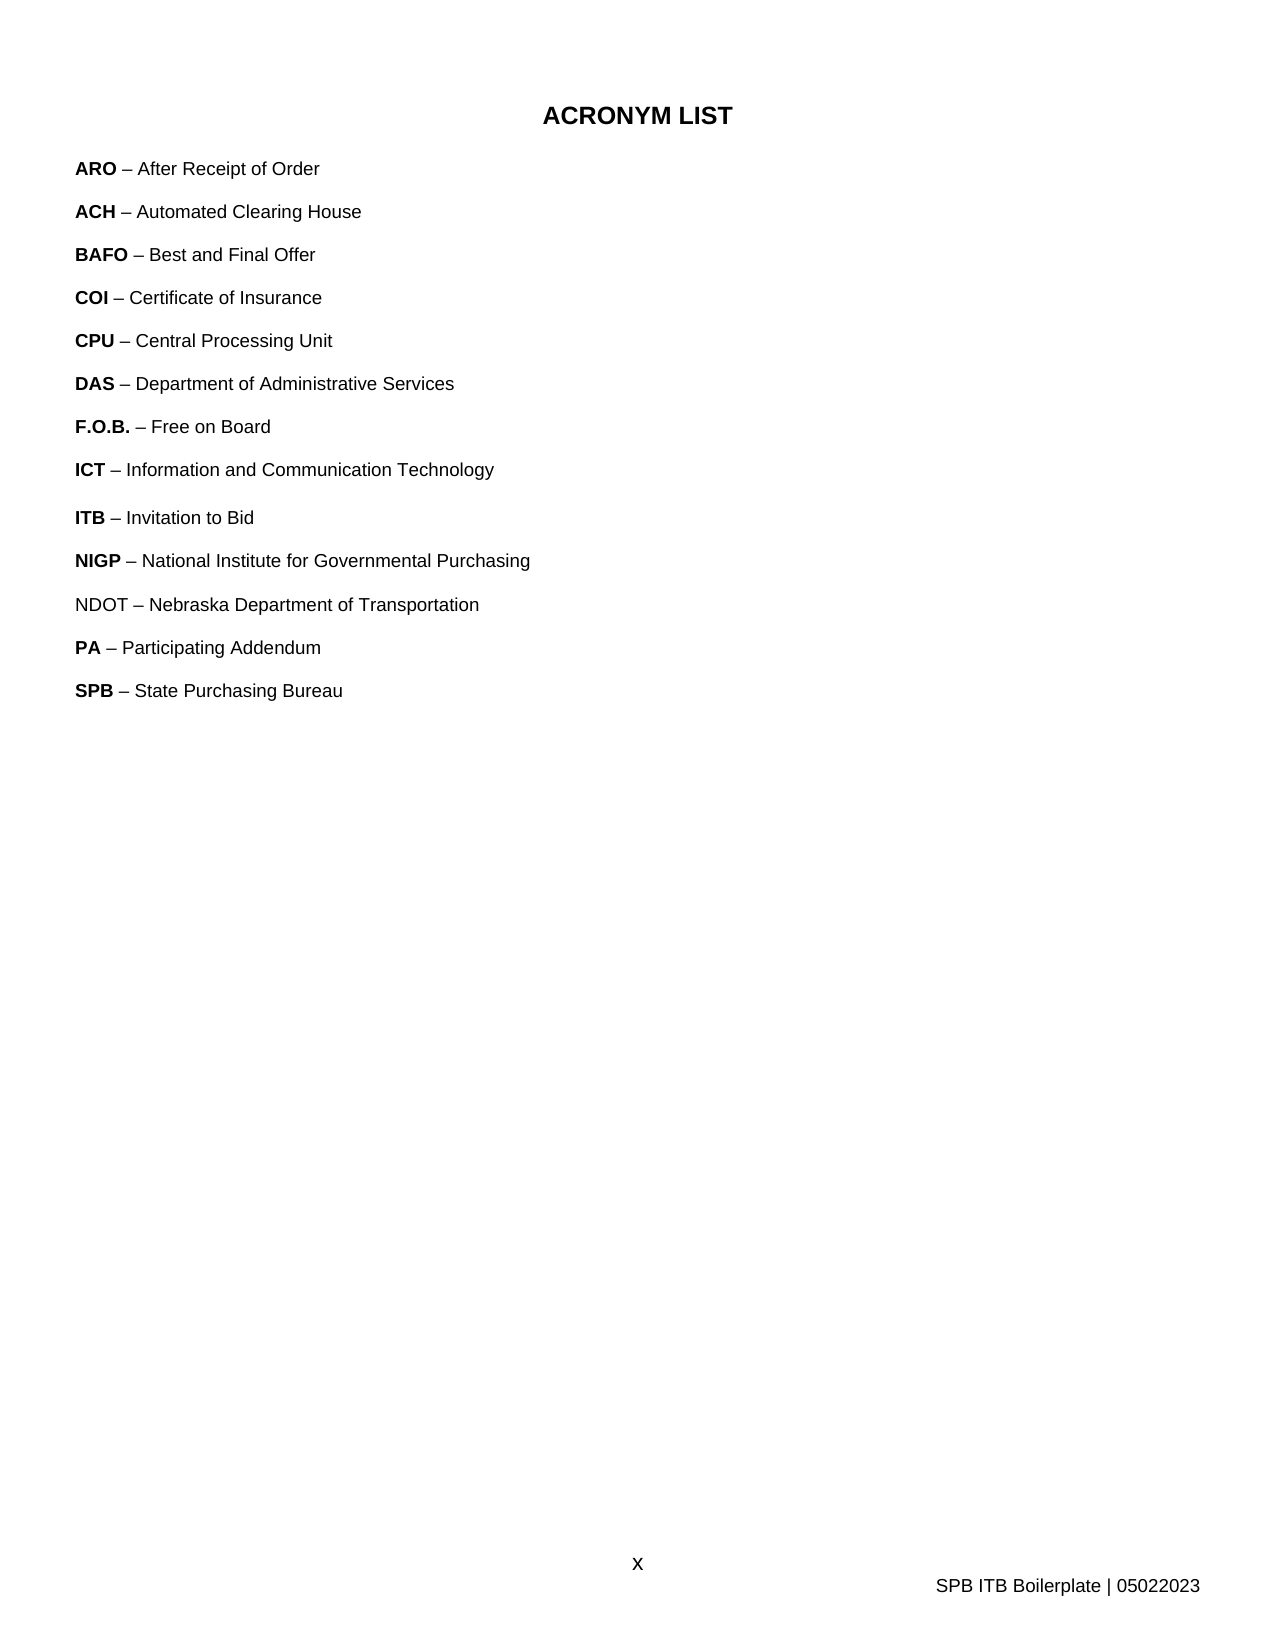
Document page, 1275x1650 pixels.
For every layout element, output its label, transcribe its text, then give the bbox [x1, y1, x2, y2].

text ACH – Automated Clearing House [75, 200, 1200, 222]
text PA – Participating Addendum [75, 636, 1200, 658]
text ARO – After Receipt of Order [75, 157, 1200, 179]
text DAS – Department of Administrative Services [75, 373, 1200, 394]
text NDOT – Nebraska Department of Transportation [75, 593, 1200, 615]
text ICT – Information and Communication Technology [75, 459, 1200, 481]
text CPU – Central Processing Unit [75, 330, 1200, 351]
subtitle ACRONYM LIST [75, 101, 1200, 130]
text COI – Certificate of Insurance [75, 287, 1200, 308]
text ITB – Invitation to Bid [75, 507, 1200, 529]
text BAFO – Best and Final Offer [75, 243, 1200, 265]
text SPB – State Purchasing Bureau [75, 679, 1200, 701]
text F.O.B. – Free on Board [75, 416, 1200, 438]
text NIGP – National Institute for Governmental Purchasing [75, 550, 1200, 572]
